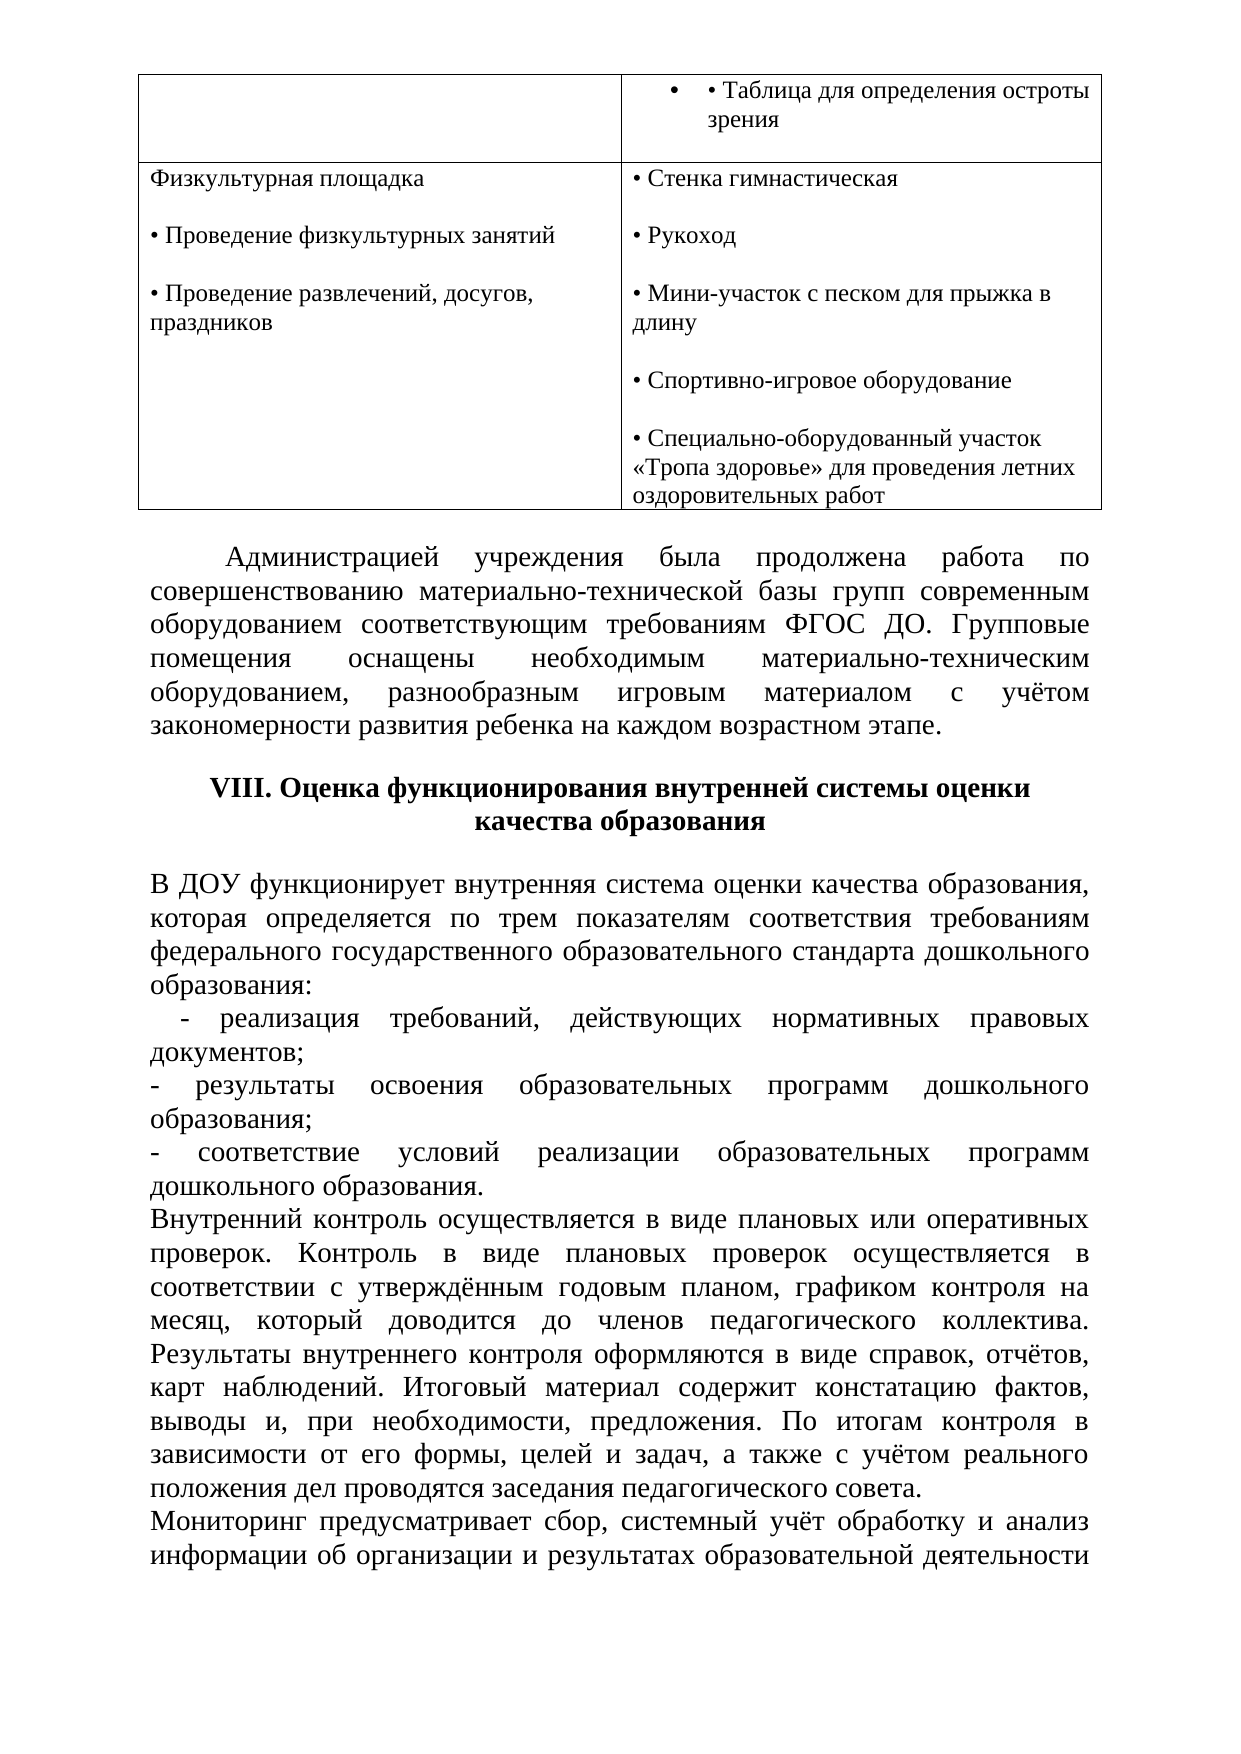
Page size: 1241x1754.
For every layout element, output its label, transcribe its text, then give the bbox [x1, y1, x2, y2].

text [150, 1503, 1090, 1571]
table_cell • Стенка гимнастическая • Рукоход • Мини-участок с песком для прыжка в длину • Спортивно-игровое оборудование • Специально-оборудованный участок «Тропа здоровье» для проведения летних оздоровительных работ [622, 163, 1101, 509]
text В ДОУ функционирует внутренняя система оценки качества образования, которая определяется по трем показателям соответствия требованиям федерального государственного образовательного стандарта дошкольного образования: [150, 866, 1090, 1000]
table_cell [622, 75, 1101, 162]
text - реализация требований, действующих нормативных правовых документов; [150, 1000, 1090, 1067]
text - соответствие условий реализации образовательных программ дошкольного образования. [150, 1134, 1090, 1202]
table_cell Физкультурная площадка • Проведение физкультурных занятий • Проведение развлечений, досугов, праздников [139, 163, 621, 509]
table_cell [139, 75, 621, 162]
text Администрацией учреждения была продолжена работа по совершенствованию материально-технической базы групп современным оборудованием соответствующим требованиям ФГОС ДО. Групповые помещения оснащены необходимым материально-техническим оборудованием, разнообразным игровым материалом с учётом закономерности развития ребенка на каждом возрастном этапе. [150, 539, 1090, 741]
text VIII. Оценка функционирования внутренней системы оценки качества образования [150, 770, 1090, 837]
text - результаты освоения образовательных программ дошкольного образования; [150, 1067, 1090, 1134]
text Внутренний контроль осуществляется в виде плановых или оперативных проверок. Контроль в виде плановых проверок осуществляется в соответствии с утверждённым годовым планом, графиком контроля на месяц, который доводится до членов педагогического коллектива. Результаты внутреннего контроля оформляются в виде справок, отчётов, карт наблюдений. Итоговый материал содержит констатацию фактов, выводы и, при необходимости, предложения. По итогам контроля в зависимости от его формы, целей и задач, а также с учётом реального положения дел проводятся заседания педагогического совета. [150, 1202, 1090, 1503]
